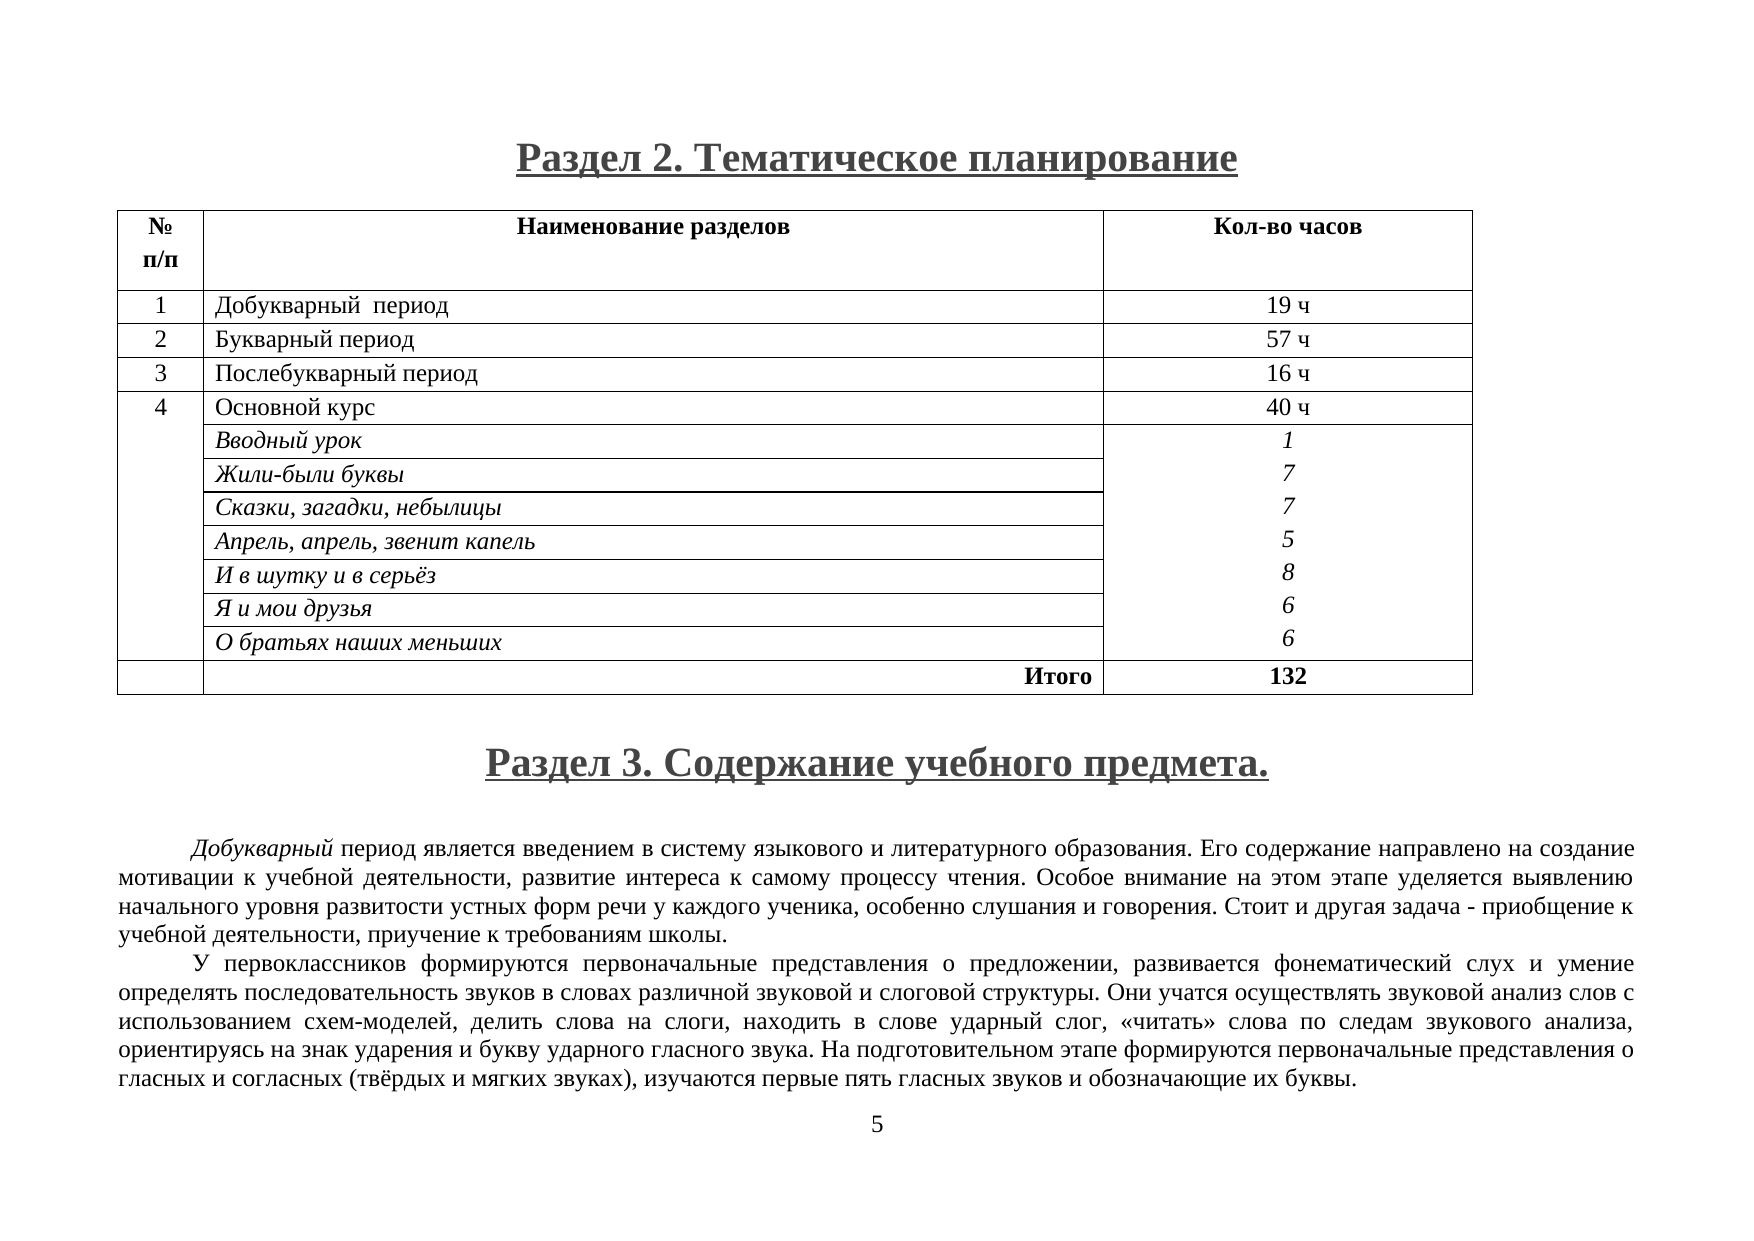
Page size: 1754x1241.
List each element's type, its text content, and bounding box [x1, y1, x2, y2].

table_cell Букварный период [204, 324, 1103, 357]
table_cell О братьях наших меньших [204, 627, 1103, 660]
table_cell И в шутку и в серьёз [204, 560, 1103, 592]
text У первоклассников формируются первоначальные представления о предложении, развивается фонематический слух и умение определять последовательность звуков в словах различной звуковой и слоговой структуры. Они учатся осуществлять звуковой анализ слов с использованием схем-моделей, делить слова на слоги, находить в слове ударный слог, «читать» слова по следам звукового анализа, ориентируясь на знак ударения и букву ударного гласного звука. На подготовительном этапе формируются первоначальные представления о гласных и согласных (твёрдых и мягких звуках), изучаются первые пять гласных звуков и обозначающие их буквы. [118, 948, 1636, 1092]
table_cell Основной курс [204, 392, 1103, 424]
table_cell 57 ч [1104, 324, 1472, 357]
text Раздел 2. Тематическое планирование [118, 133, 1636, 181]
table_cell Я и мои друзья [204, 594, 1103, 626]
table_cell 4 [118, 392, 203, 660]
table_cell Вводный урок [204, 425, 1103, 458]
table_cell Апрель, апрель, звенит капель [204, 526, 1103, 559]
table_header № п/п [118, 211, 203, 289]
table_cell 132 [1104, 661, 1472, 694]
table_cell Жили-были буквы [204, 459, 1103, 491]
table_cell Добукварный период [204, 291, 1103, 323]
table_header Кол-во часов [1104, 211, 1472, 289]
table_cell 1 7 7 5 8 6 6 [1104, 425, 1472, 660]
table_cell Послебукварный период [204, 358, 1103, 391]
table_cell 2 [118, 324, 203, 357]
table_cell Сказки, загадки, небылицы [204, 493, 1103, 525]
table_cell 16 ч [1104, 358, 1472, 391]
table_cell 40 ч [1104, 392, 1472, 424]
table_cell Итого [204, 661, 1103, 694]
text Раздел 3. Содержание учебного предмета. [118, 737, 1636, 785]
table_cell 3 [118, 358, 203, 391]
table_cell [118, 661, 203, 694]
table_cell 19 ч [1104, 291, 1472, 323]
text Добукварный период является введением в систему языкового и литературного образования. Его содержание направлено на создание мотивации к учебной деятельности, развитие интереса к самому процессу чтения. Особое внимание на этом этапе уделяется выявлению начального уровня развитости устных форм речи у каждого ученика, особенно слушания и говорения. Стоит и другая задача - приобщение к учебной деятельности, приучение к требованиям школы. [118, 833, 1636, 948]
table_header Наименование разделов [204, 211, 1103, 289]
table_cell 1 [118, 291, 203, 323]
